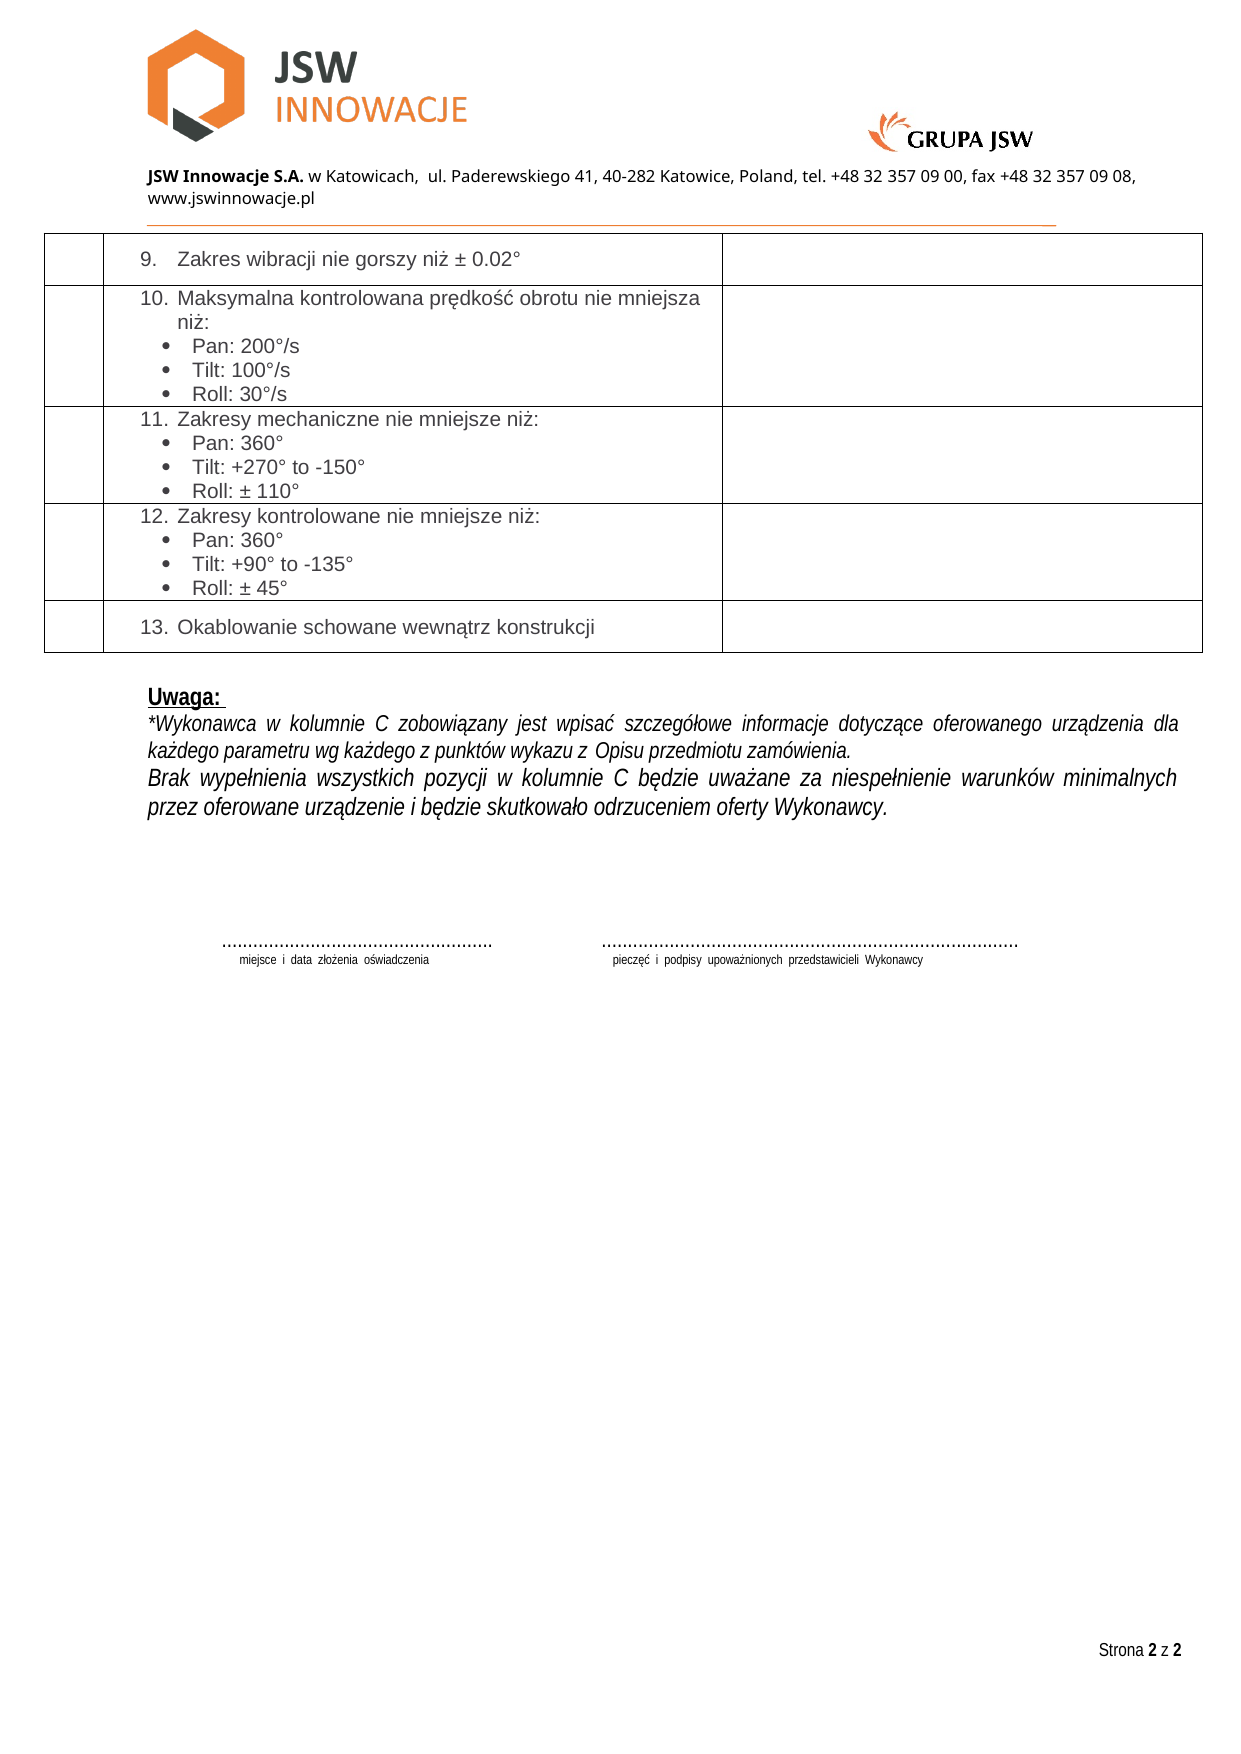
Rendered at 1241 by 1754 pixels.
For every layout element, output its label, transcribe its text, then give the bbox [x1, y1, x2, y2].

table_cell Zakresy kontrolowane nie mniejsze niż: Pan: 360° Tilt: +90° to -135° Roll: ± 45° [104, 504, 162, 600]
table_cell [45, 504, 103, 600]
table_cell Okablowanie schowane wewnątrz konstrukcji [104, 601, 722, 652]
table_cell [723, 601, 1202, 652]
table_cell [45, 234, 103, 284]
text Uwaga: [148, 682, 1181, 710]
table_cell [723, 286, 1202, 406]
text miejsce i data złożenia oświadczenia pieczęć i podpisy upoważnionych przedstawicieli Wykonawcy [148, 952, 1181, 978]
text Brak wypełnienia wszystkich pozycji w kolumnie C będzie uważane za niespełnienie warunków minimalnych przez oferowane urządzenie i będzie skutkowało odrzuceniem oferty Wykonawcy. [148, 763, 1181, 820]
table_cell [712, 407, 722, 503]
table_cell [45, 286, 103, 406]
table_cell [723, 504, 1202, 600]
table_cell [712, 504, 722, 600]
table_cell [45, 407, 103, 503]
table_cell Zakres wibracji nie gorszy niż ± 0.02° [104, 234, 722, 284]
table_cell Zakresy mechaniczne nie mniejsze niż: Pan: 360° Tilt: +270° to -150° Roll: ± 110° [104, 407, 162, 503]
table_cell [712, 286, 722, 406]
picture [147, 29, 467, 142]
table_cell [723, 407, 1202, 503]
table_cell [723, 234, 1202, 284]
picture [861, 107, 1039, 158]
text .................................................... ................................................................................ [148, 926, 1181, 952]
table_cell Maksymalna kontrolowana prędkość obrotu nie mniejsza niż: Pan: 200°/s Tilt: 100°/s Roll: 30°/s [104, 286, 162, 406]
table_cell [45, 601, 103, 652]
text *Wykonawca w kolumnie C zobowiązany jest wpisać szczegółowe informacje dotyczące oferowanego urządzenia dla każdego parametru wg każdego z punktów wykazu z Opisu przedmiotu zamówienia. [148, 710, 1181, 763]
